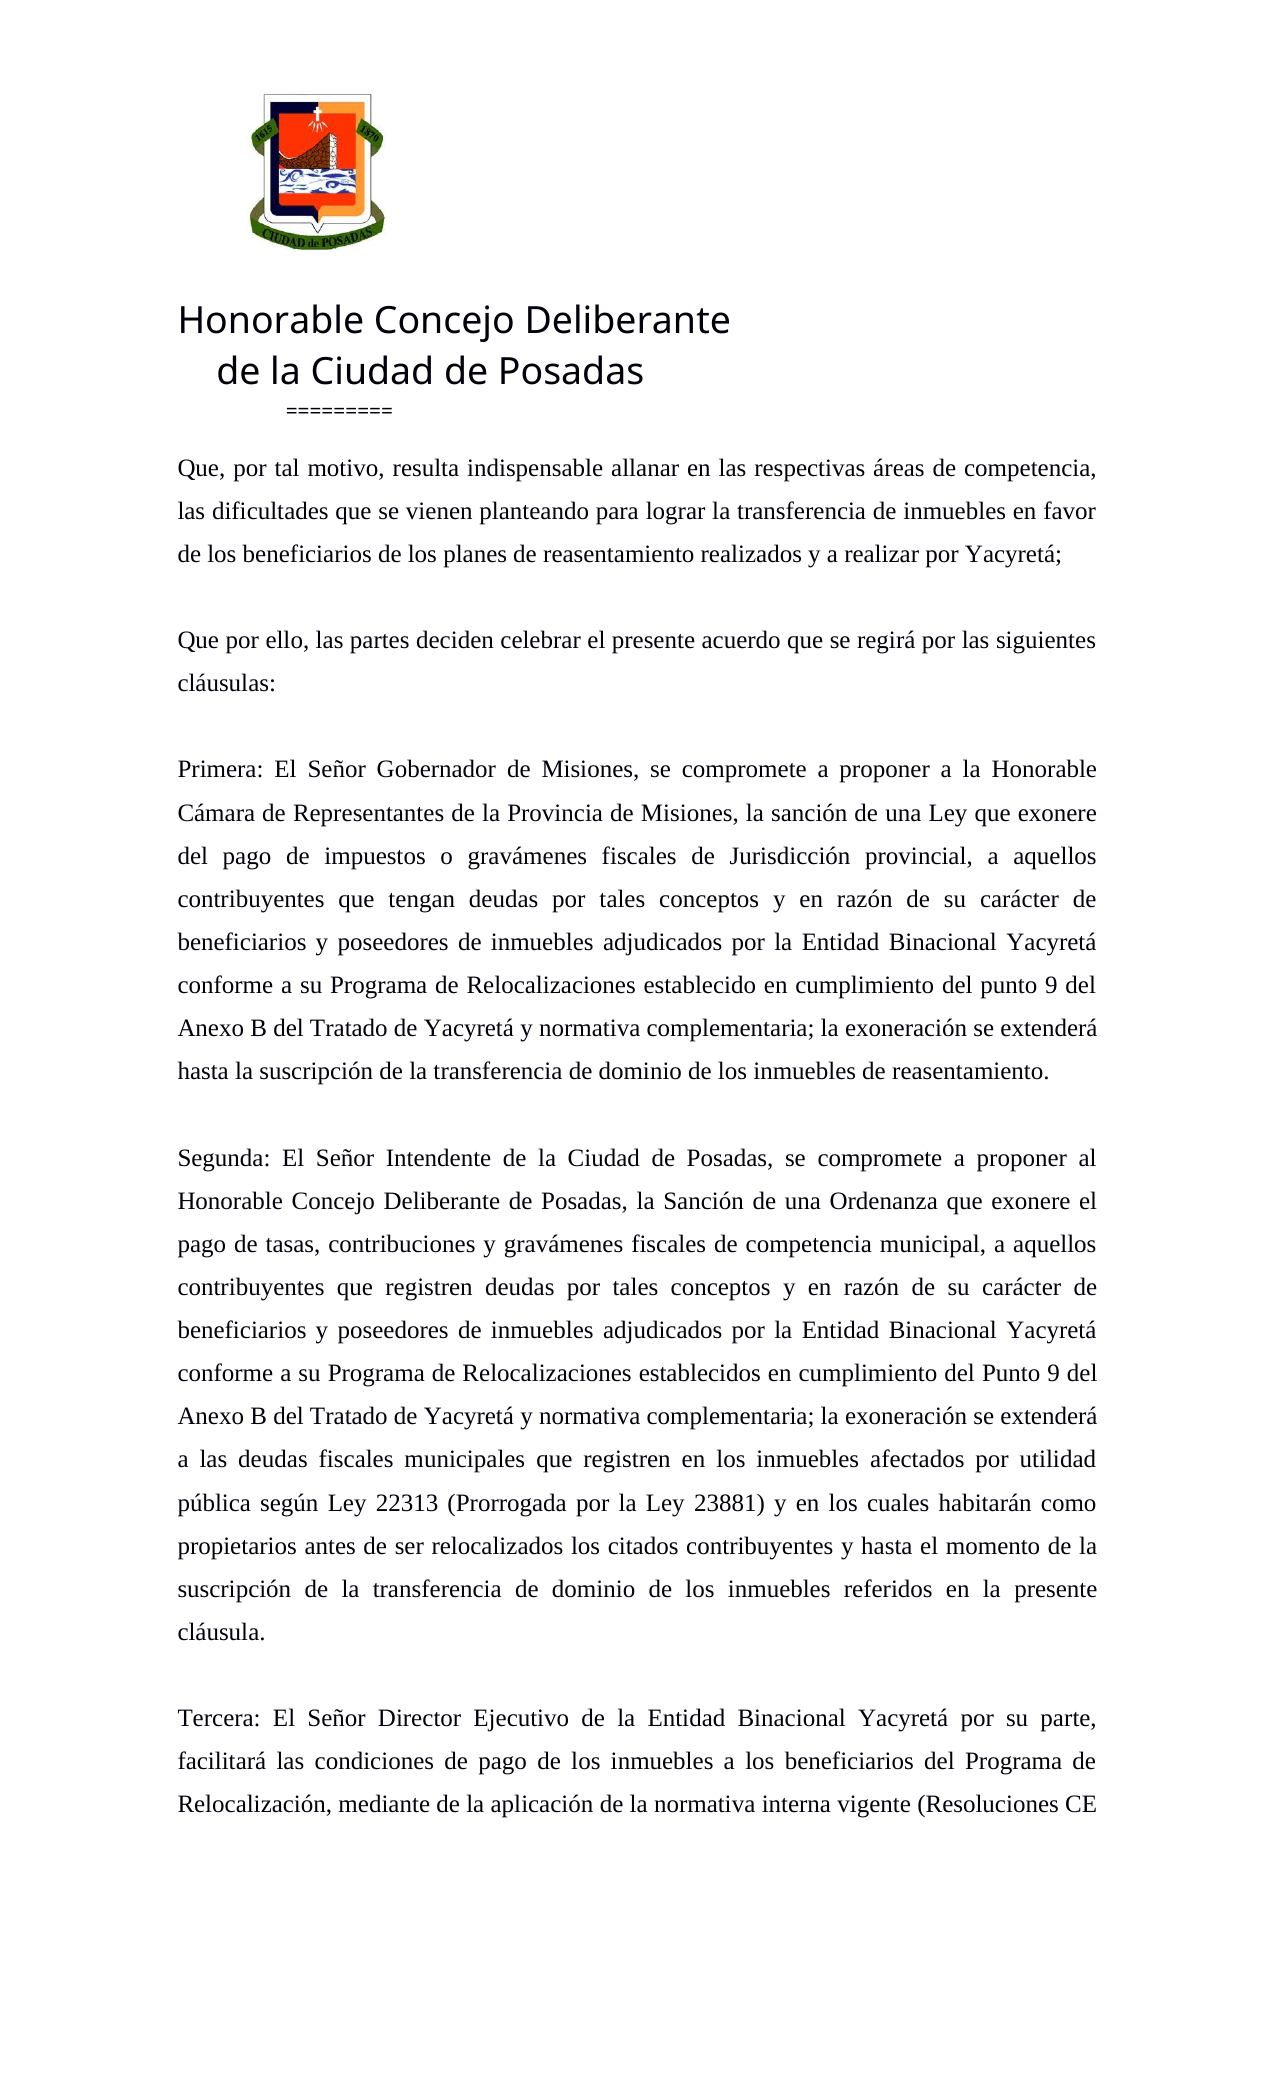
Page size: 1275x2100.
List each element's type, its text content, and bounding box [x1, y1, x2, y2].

text Segunda: El Señor Intendente de la Ciudad de Posadas, se compromete a proponer al Honorable Concejo Deliberante de Posadas, la Sanción de una Ordenanza que exonere el pago de tasas, contribuciones y gravámenes fiscales de competencia municipal, a aquellos contribuyentes que registren deudas por tales conceptos y en razón de su carácter de beneficiarios y poseedores de inmuebles adjudicados por la Entidad Binacional Yacyretá conforme a su Programa de Relocalizaciones establecidos en cumplimiento del Punto 9 del Anexo B del Tratado de Yacyretá y normativa complementaria; la exoneración se extenderá a las deudas fiscales municipales que registren en los inmuebles afectados por utilidad pública según Ley 22313 (Prorrogada por la Ley 23881) y en los cuales habitarán como propietarios antes de ser relocalizados los citados contribuyentes y hasta el momento de la suscripción de la transferencia de dominio de los inmuebles referidos en la presente cláusula. [177, 1143, 1098, 1646]
picture [246, 90, 386, 250]
text Primera: El Señor Gobernador de Misiones, se compromete a proponer a la Honorable Cámara de Representantes de la Provincia de Misiones, la sanción de una Ley que exonere del pago de impuestos o gravámenes fiscales de Jurisdicción provincial, a aquellos contribuyentes que tengan deudas por tales conceptos y en razón de su carácter de beneficiarios y poseedores de inmuebles adjudicados por la Entidad Binacional Yacyretá conforme a su Programa de Relocalizaciones establecido en cumplimiento del punto 9 del Anexo B del Tratado de Yacyretá y normativa complementaria; la exoneración se extenderá hasta la suscripción de la transferencia de dominio de los inmuebles de reasentamiento. [177, 754, 1098, 1085]
text Que, por tal motivo, resulta indispensable allanar en las respectivas áreas de competencia, las dificultades que se vienen planteando para lograr la transferencia de inmuebles en favor de los beneficiarios de los planes de reasentamiento realizados y a realizar por Yacyretá; [177, 453, 1098, 568]
text Que por ello, las partes deciden celebrar el presente acuerdo que se regirá por las siguientes cláusulas: [177, 625, 1098, 697]
